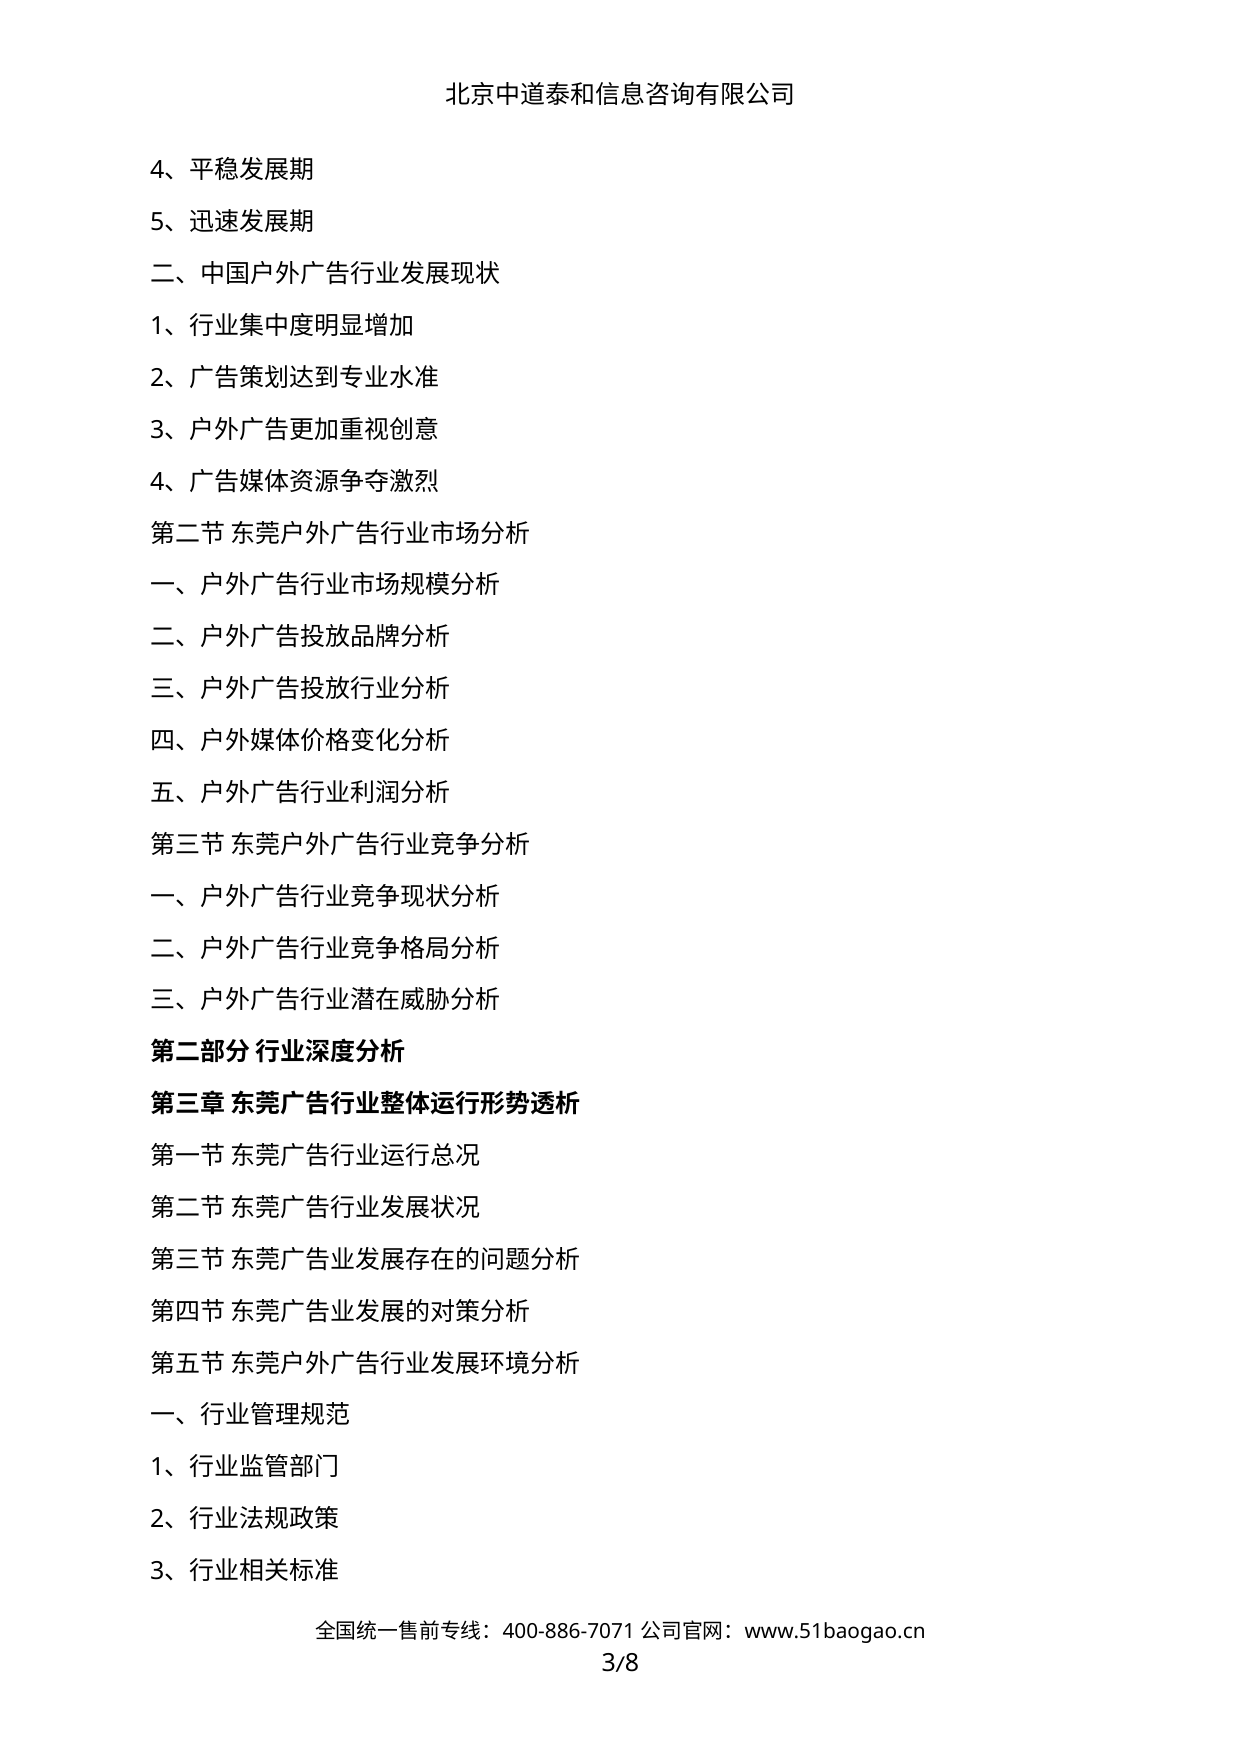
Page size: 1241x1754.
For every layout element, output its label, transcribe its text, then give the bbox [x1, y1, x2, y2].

text 3、户外广告更加重视创意 [150, 409, 1090, 446]
text 4、广告媒体资源争夺激烈 [150, 461, 1090, 497]
text 一、行业管理规范 [150, 1395, 1090, 1431]
text 一、户外广告行业竞争现状分析 [150, 876, 1090, 912]
text 一、户外广告行业市场规模分析 [150, 565, 1090, 601]
text 1、行业监管部门 [150, 1447, 1090, 1483]
text 第三节 东莞广告业发展存在的问题分析 [150, 1239, 1090, 1276]
text 第二节 东莞广告行业发展状况 [150, 1187, 1090, 1224]
text 第三节 东莞户外广告行业竞争分析 [150, 824, 1090, 861]
text 二、户外广告行业竞争格局分析 [150, 928, 1090, 964]
text 三、户外广告投放行业分析 [150, 669, 1090, 705]
text 第四节 东莞广告业发展的对策分析 [150, 1291, 1090, 1327]
text 2、广告策划达到专业水准 [150, 357, 1090, 394]
text 第五节 东莞户外广告行业发展环境分析 [150, 1343, 1090, 1379]
text 三、户外广告行业潜在威胁分析 [150, 980, 1090, 1016]
text 二、中国户外广告行业发展现状 [150, 254, 1090, 290]
text 3、行业相关标准 [150, 1551, 1090, 1587]
text 第三章 东莞广告行业整体运行形势透析 [150, 1084, 1090, 1120]
text 1、行业集中度明显增加 [150, 306, 1090, 342]
text 第一节 东莞广告行业运行总况 [150, 1136, 1090, 1172]
text 第二节 东莞户外广告行业市场分析 [150, 513, 1090, 549]
text 四、户外媒体价格变化分析 [150, 721, 1090, 757]
text 第二部分 行业深度分析 [150, 1032, 1090, 1068]
text 4、平稳发展期 [150, 150, 1090, 186]
text 2、行业法规政策 [150, 1499, 1090, 1535]
text 五、户外广告行业利润分析 [150, 772, 1090, 809]
text 5、迅速发展期 [150, 202, 1090, 238]
text 二、户外广告投放品牌分析 [150, 617, 1090, 653]
